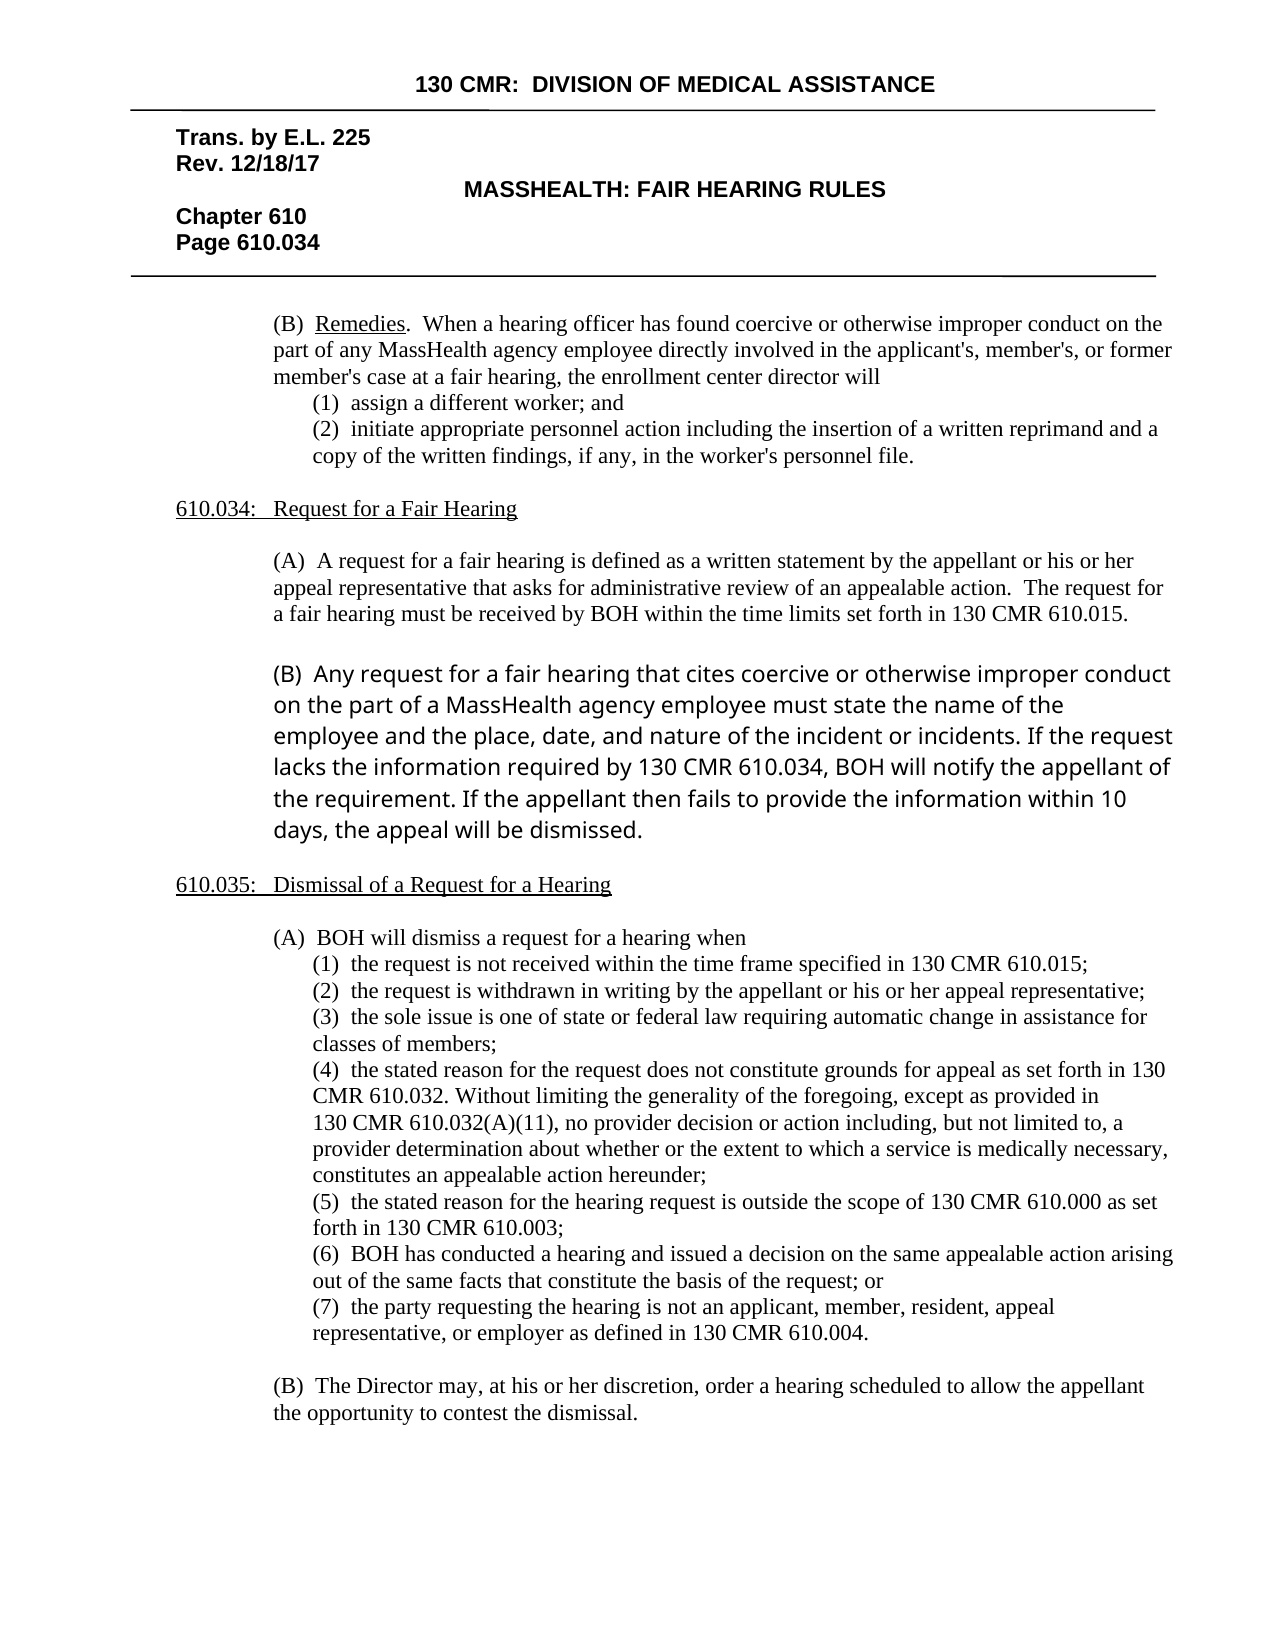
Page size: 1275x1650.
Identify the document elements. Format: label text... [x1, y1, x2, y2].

text (B) The Director may, at his or her discretion, order a hearing scheduled to allow the appellant the opportunity to contest the dismissal. [273, 1372, 1174, 1425]
text (1) the request is not received within the time frame specified in 130 CMR 610.015; [312, 951, 1174, 977]
text (1) assign a different worker; and [312, 389, 1174, 416]
text (A) A request for a fair hearing is defined as a written statement by the appellant or his or her appeal representative that asks for administrative review of an appealable action. The request for a fair hearing must be received by BOH within the time limits set forth in 130 CMR 610.015. [273, 547, 1174, 626]
text Page 610.034 [176, 229, 1174, 255]
text (2) initiate appropriate personnel action including the insertion of a written reprimand and a copy of the written findings, if any, in the worker's personnel file. [312, 416, 1174, 468]
text 130 CMR: DIVISION OF MEDICAL ASSISTANCE [176, 71, 1174, 97]
text (B) Any request for a fair hearing that cites coercive or otherwise improper conduct on the part of a MassHealth agency employee must state the name of the employee and the place, date, and nature of the incident or incidents. If the request lacks the information required by 130 CMR 610.034, BOH will notify the appellant of the requirement. If the appellant then fails to provide the information within 10 days, the appeal will be dismissed. [273, 658, 1174, 845]
text (4) the stated reason for the request does not constitute grounds for appeal as set forth in 130 CMR 610.032. Without limiting the generality of the foregoing, except as provided in 130 CMR 610.032(A)(11), no provider decision or action including, but not limited to, a provider determination about whether or the extent to which a service is medically necessary, constitutes an appealable action hereunder; [312, 1056, 1174, 1188]
text 610.034: Request for a Fair Hearing [176, 494, 1174, 521]
text MASSHEALTH: FAIR HEARING RULES [176, 176, 1174, 203]
text Rev. 12/18/17 [176, 150, 1174, 176]
text Trans. by E.L. 225 [176, 124, 1174, 150]
text (B) Remedies. When a hearing officer has found coercive or otherwise improper conduct on the part of any MassHealth agency employee directly involved in the applicant's, member's, or former member's case at a fair hearing, the enrollment center director will [273, 310, 1174, 389]
text 610.035: Dismissal of a Request for a Hearing [176, 871, 1174, 898]
text (3) the sole issue is one of state or federal law requiring automatic change in assistance for classes of members; [312, 1003, 1174, 1056]
text (A) BOH will dismiss a request for a hearing when [273, 924, 1174, 951]
text (5) the stated reason for the hearing request is outside the scope of 130 CMR 610.000 as set forth in 130 CMR 610.003; [312, 1188, 1174, 1240]
text (6) BOH has conducted a hearing and issued a decision on the same appealable action arising out of the same facts that constitute the basis of the request; or [312, 1240, 1174, 1293]
text Chapter 610 [176, 203, 1174, 229]
text (2) the request is withdrawn in writing by the appellant or his or her appeal representative; [312, 977, 1174, 1003]
text (7) the party requesting the hearing is not an applicant, member, resident, appeal representative, or employer as defined in 130 CMR 610.004. [312, 1293, 1174, 1346]
